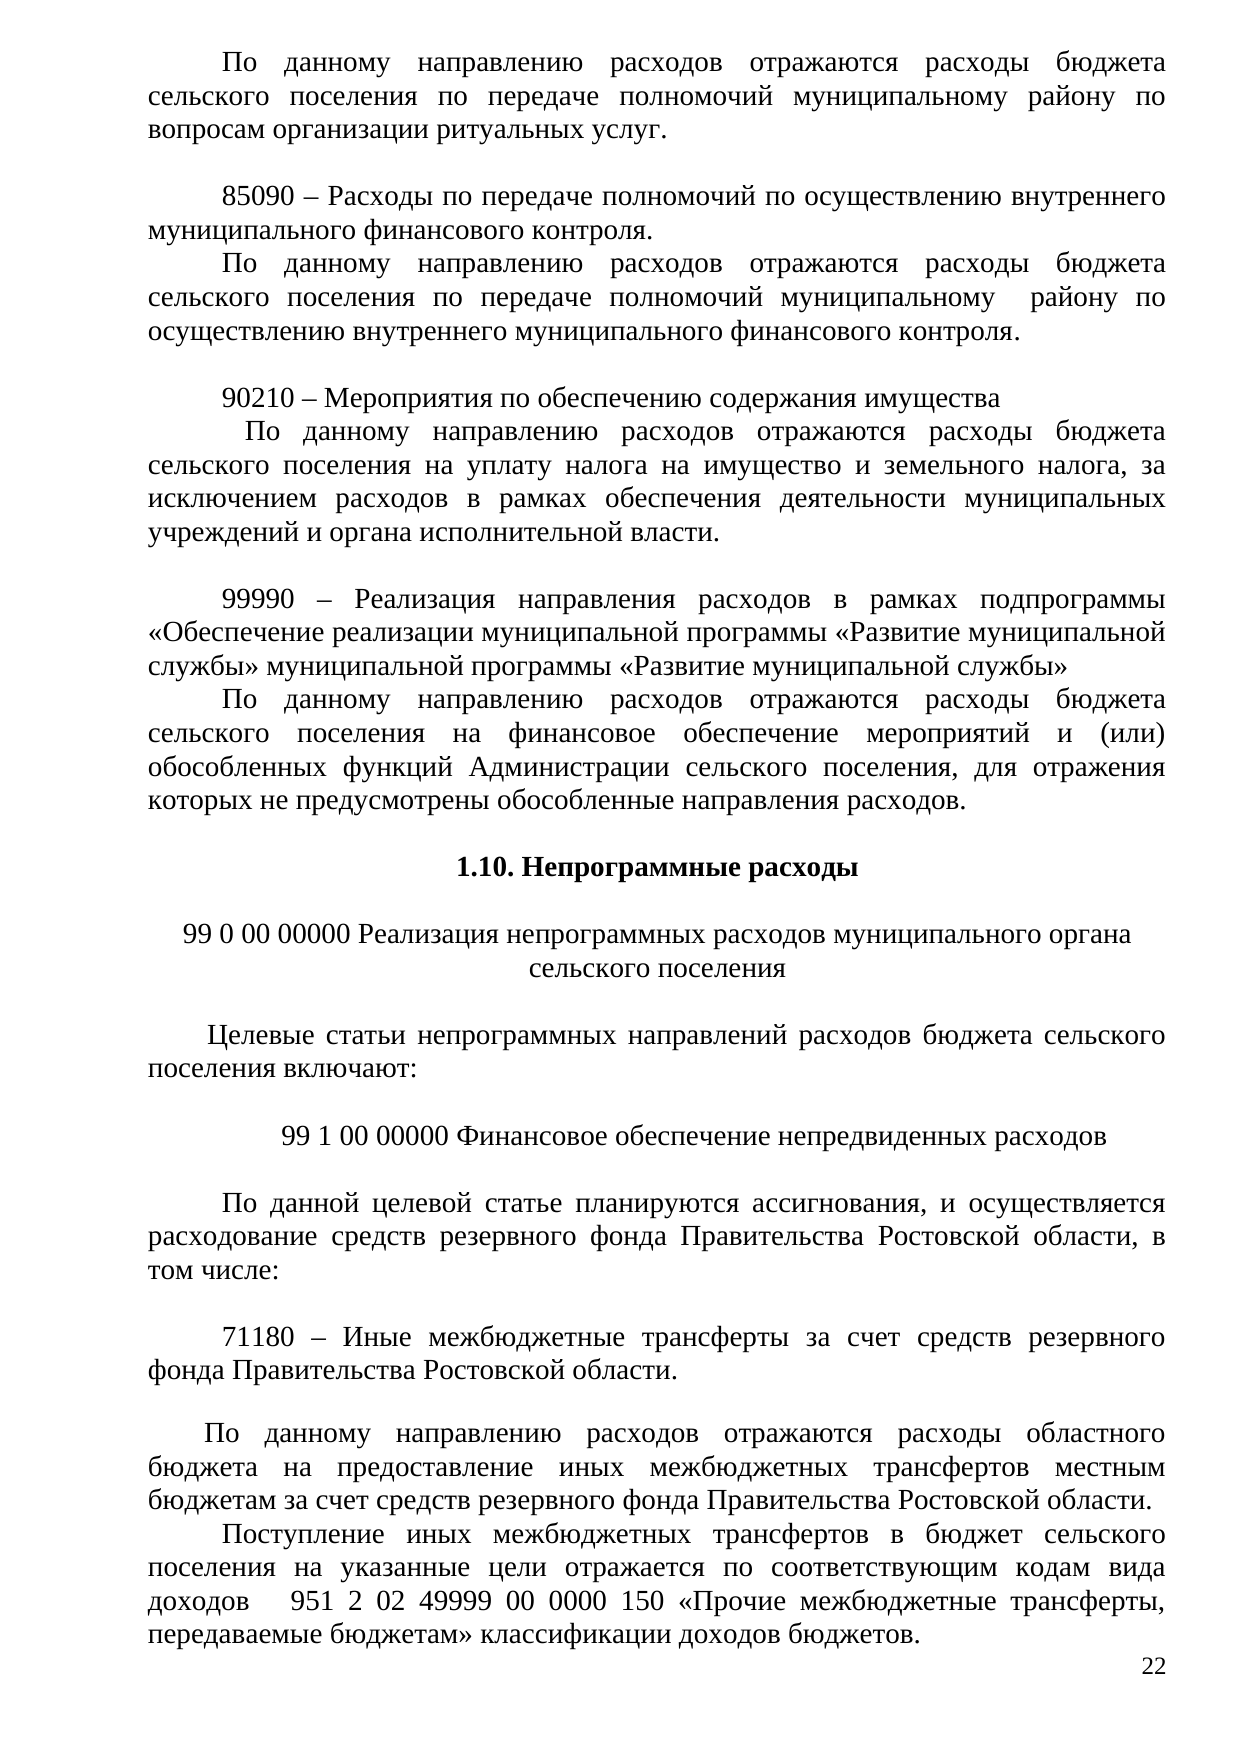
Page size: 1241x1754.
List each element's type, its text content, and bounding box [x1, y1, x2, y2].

text 99 1 00 00000 Финансовое обеспечение непредвиденных расходов [148, 1118, 1167, 1151]
text По данному направлению расходов отражаются расходы бюджета сельского поселения по передаче полномочий муниципальному району по вопросам организации ритуальных услуг. [148, 44, 1167, 145]
text 1.10. Непрограммные расходы [148, 849, 1167, 883]
text По данному направлению расходов отражаются расходы бюджета сельского поселения на финансовое обеспечение мероприятий и (или) обособленных функций Администрации сельского поселения, для отражения которых не предусмотрены обособленные направления расходов. [148, 682, 1167, 816]
text 85090 – Расходы по передаче полномочий по осуществлению внутреннего муниципального финансового контроля. [148, 178, 1167, 246]
text 71180 – Иные межбюджетные трансферты за счет средств резервного фонда Правительства Ростовской области. [148, 1319, 1167, 1386]
text По данному направлению расходов отражаются расходы бюджета сельского поселения по передаче полномочий муниципальному району по осуществлению внутреннего муниципального финансового контроля. [148, 246, 1167, 346]
text 90210 – Мероприятия по обеспечению содержания имущества [148, 380, 1167, 413]
text По данной целевой статье планируются ассигнования, и осуществляется расходование средств резервного фонда Правительства Ростовской области, в том числе: [148, 1185, 1167, 1285]
text Поступление иных межбюджетных трансфертов в бюджет сельского поселения на указанные цели отражается по соответствующим кодам вида доходов 951 2 02 49999 00 0000 150 «Прочие межбюджетные трансферты, передаваемые бюджетам» классификации доходов бюджетов. [148, 1516, 1167, 1650]
text По данному направлению расходов отражаются расходы областного бюджета на предоставление иных межбюджетных трансфертов местным бюджетам за счет средств резервного фонда Правительства Ростовской области. [148, 1415, 1167, 1516]
text сельского поселения [148, 950, 1167, 983]
text 99990 – Реализация направления расходов в рамках подпрограммы «Обеспечение реализации муниципальной программы «Развитие муниципальной службы» муниципальной программы «Развитие муниципальной службы» [148, 581, 1167, 682]
text 99 0 00 00000 Реализация непрограммных расходов муниципального органа [148, 916, 1167, 950]
text Целевые статьи непрограммных направлений расходов бюджета сельского поселения включают: [148, 1017, 1167, 1084]
text По данному направлению расходов отражаются расходы бюджета сельского поселения на уплату налога на имущество и земельного налога, за исключением расходов в рамках обеспечения деятельности муниципальных учреждений и органа исполнительной власти. [148, 413, 1167, 547]
